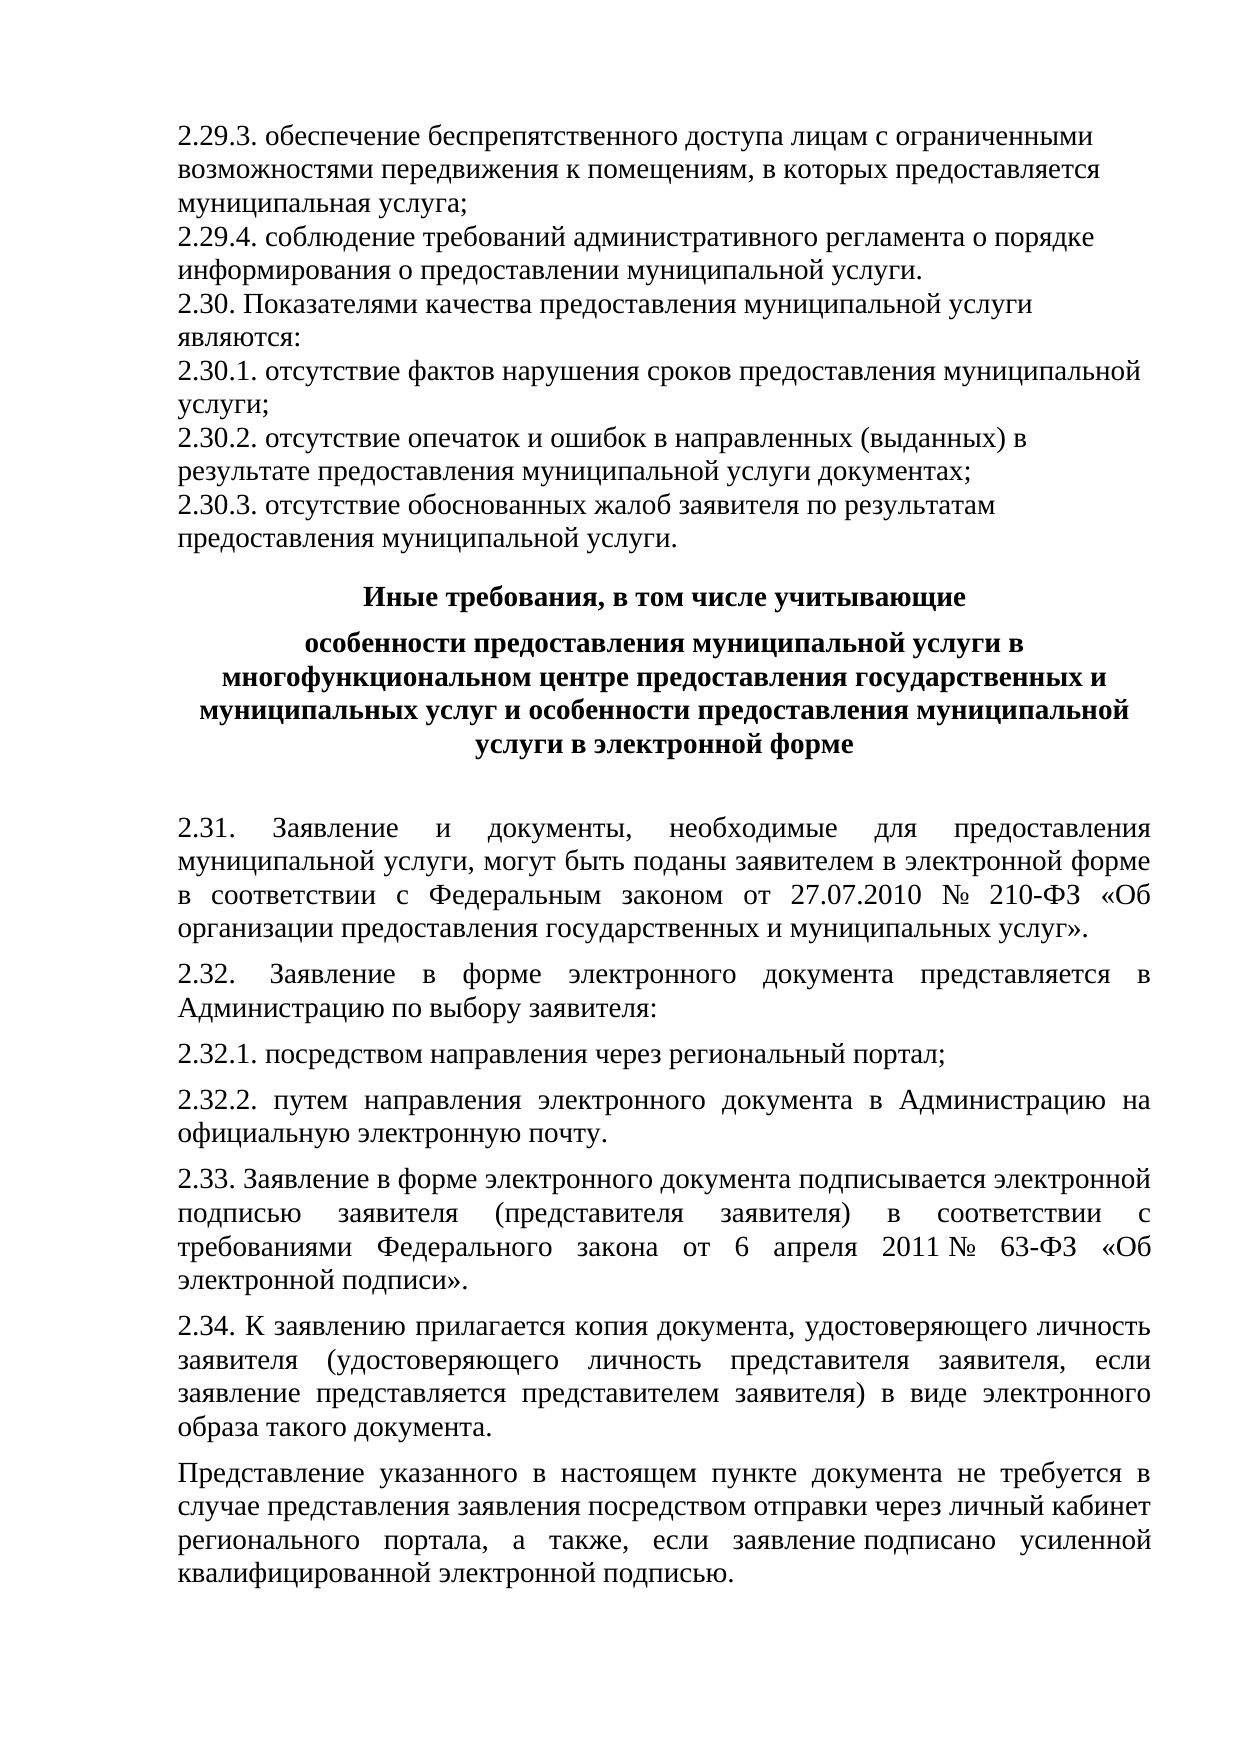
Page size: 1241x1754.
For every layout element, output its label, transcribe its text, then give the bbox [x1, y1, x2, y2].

text 2.32. Заявление в форме электронного документа представляется в Администрацию по выбору заявителя: [177, 956, 1152, 1023]
text 2.30. Показателями качества предоставления муниципальной услуги являются: [177, 286, 1152, 353]
text особенности предоставления муниципальной услуги в многофункциональном центре предоставления государственных и муниципальных услуг и особенности предоставления муниципальной услуги в электронной форме [177, 625, 1152, 759]
text Иные требования, в том числе учитывающие [177, 579, 1152, 613]
text 2.32.2. путем направления электронного документа в Администрацию на официальную электронную почту. [177, 1082, 1152, 1149]
text 2.30.1. отсутствие фактов нарушения сроков предоставления муниципальной услуги; [177, 353, 1152, 420]
text 2.29.4. соблюдение требований административного регламента о порядке информирования о предоставлении муниципальной услуги. [177, 219, 1152, 286]
text 2.34. К заявлению прилагается копия документа, удостоверяющего личность заявителя (удостоверяющего личность представителя заявителя, если заявление представляется представителем заявителя) в виде электронного образа такого документа. [177, 1308, 1152, 1442]
text 2.30.2. отсутствие опечаток и ошибок в направленных (выданных) в результате предоставления муниципальной услуги документах; [177, 420, 1152, 487]
text 2.33. Заявление в форме электронного документа подписывается электронной подписью заявителя (представителя заявителя) в соответствии с требованиями Федерального закона от 6 апреля 2011 № 63-ФЗ «Об электронной подписи». [177, 1162, 1152, 1296]
text Представление указанного в настоящем пункте документа не требуется в случае представления заявления посредством отправки через личный кабинет регионального портала, а также, если заявление подписано усиленной квалифицированной электронной подписью. [177, 1455, 1152, 1589]
text 2.30.3. отсутствие обоснованных жалоб заявителя по результатам предоставления муниципальной услуги. [177, 487, 1152, 554]
text 2.29.3. обеспечение беспрепятственного доступа лицам с ограниченными возможностями передвижения к помещениям, в которых предоставляется муниципальная услуга; [177, 118, 1152, 219]
text 2.32.1. посредством направления через региональный портал; [177, 1036, 1152, 1069]
text 2.31. Заявление и документы, необходимые для предоставления муниципальной услуги, могут быть поданы заявителем в электронной форме в соответствии с Федеральным законом от 27.07.2010 № 210-ФЗ «Об организации предоставления государственных и муниципальных услуг». [177, 810, 1152, 944]
